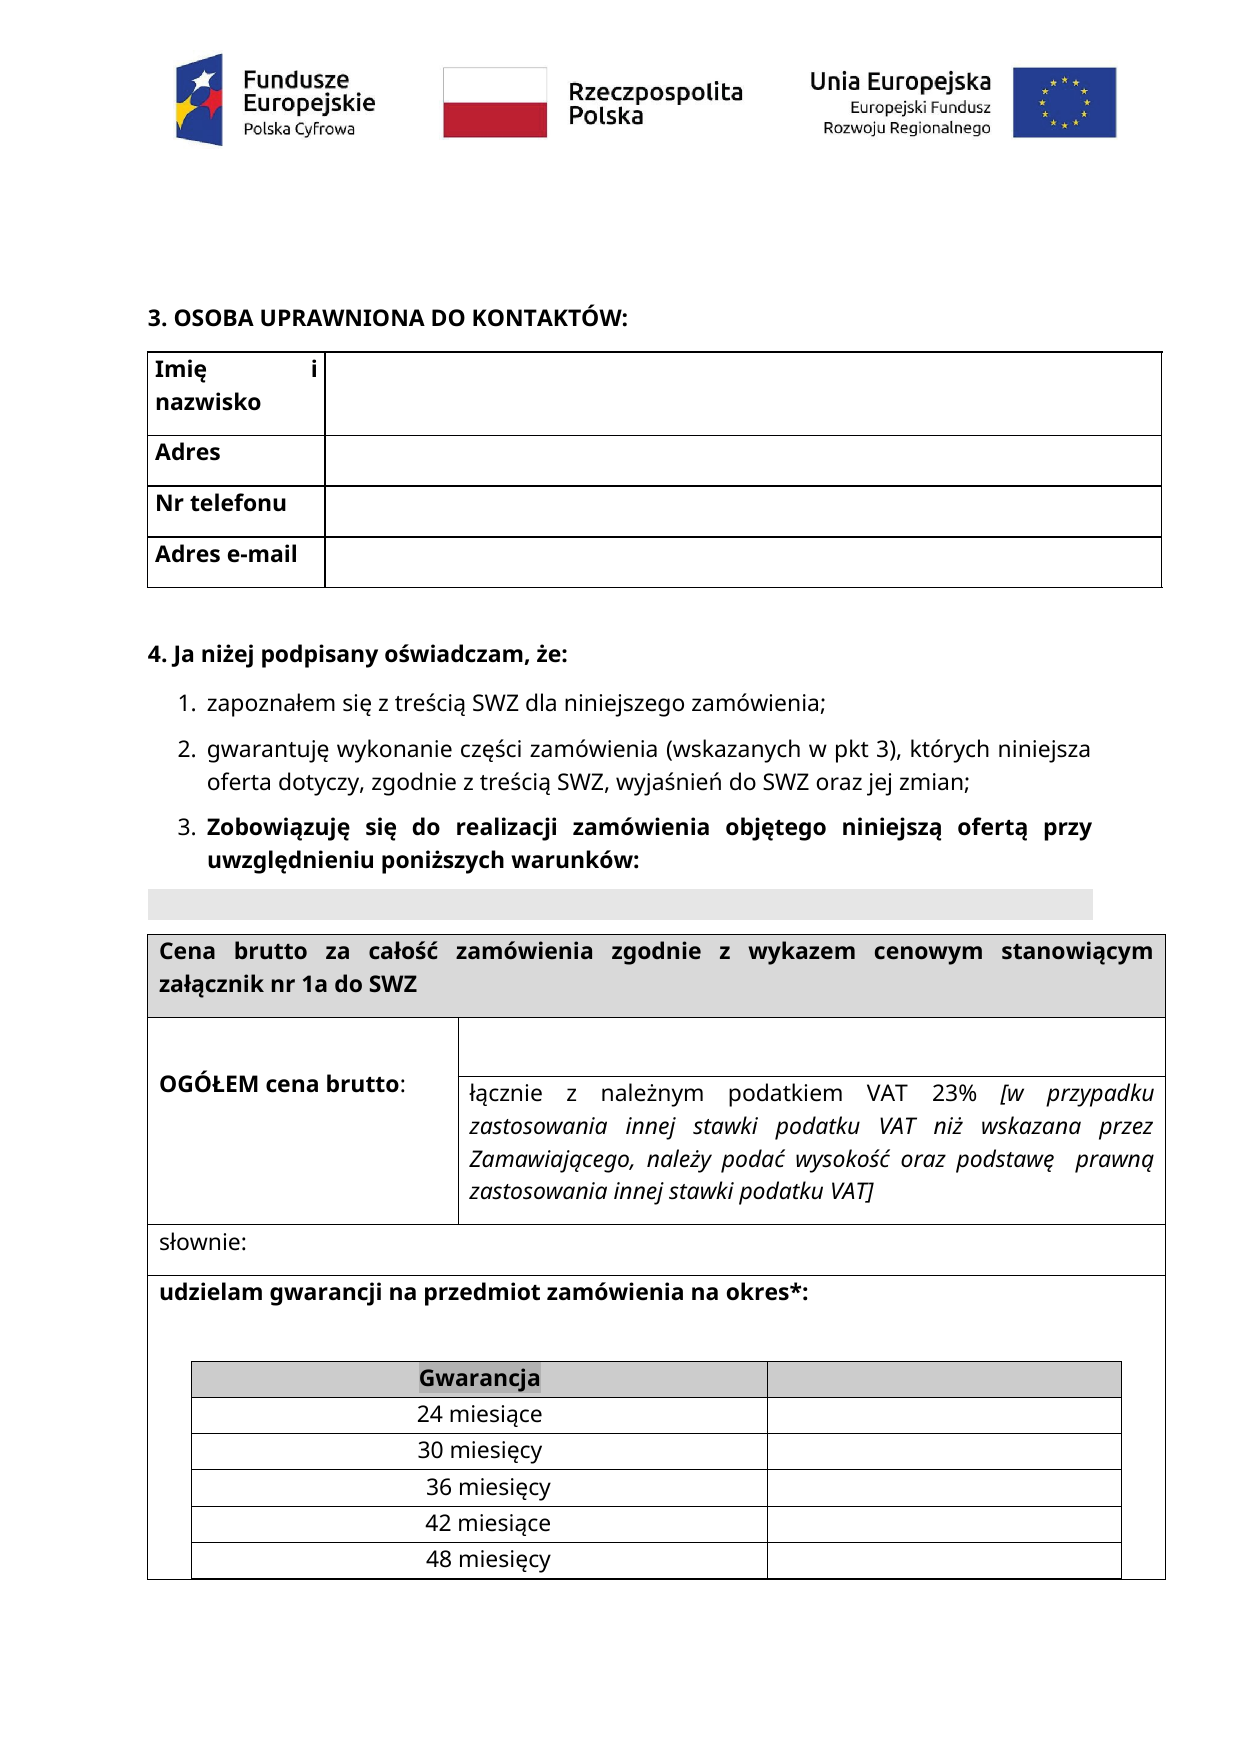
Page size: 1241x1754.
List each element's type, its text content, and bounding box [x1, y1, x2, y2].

text 4. Ja niżej podpisany oświadczam, że: [148, 638, 1093, 669]
text 3. OSOBA UPRAWNIONA DO KONTAKTÓW: [148, 302, 1093, 333]
list Zobowiązuję się do realizacji zamówienia objętego niniejszą ofertą przy uwzględnieniu poniższych warunków: [177, 811, 1093, 875]
table_cell OGÓŁEM cena brutto: [148, 1018, 458, 1224]
table_cell [326, 436, 1161, 485]
table_cell łącznie z należnym podatkiem VAT 23% [w przypadku zastosowania innej stawki podatku VAT niż wskazana przez Zamawiającego, należy podać wysokość oraz podstawę prawną zastosowania innej stawki podatku VAT] [459, 1077, 1165, 1224]
table_cell [459, 1018, 1165, 1076]
table_header [326, 353, 1161, 435]
table_cell [326, 538, 1161, 587]
picture [172, 49, 1119, 149]
table_cell Adres e-mail [148, 538, 324, 587]
table_header Cena brutto za całość zamówienia zgodnie z wykazem cenowym stanowiącym załącznik nr 1a do SWZ [148, 935, 1165, 1017]
table_cell [326, 487, 1161, 536]
table_cell Adres [148, 436, 324, 485]
list gwarantuję wykonanie części zamówienia (wskazanych w pkt 3), których niniejsza oferta dotyczy, zgodnie z treścią SWZ, wyjaśnień do SWZ oraz jej zmian; [177, 733, 1093, 797]
table_cell słownie: [148, 1225, 1165, 1274]
table_header Imię i nazwisko [148, 353, 324, 435]
list zapoznałem się z treścią SWZ dla niniejszego zamówienia; [177, 687, 1093, 719]
table_cell Nr telefonu [148, 487, 324, 536]
